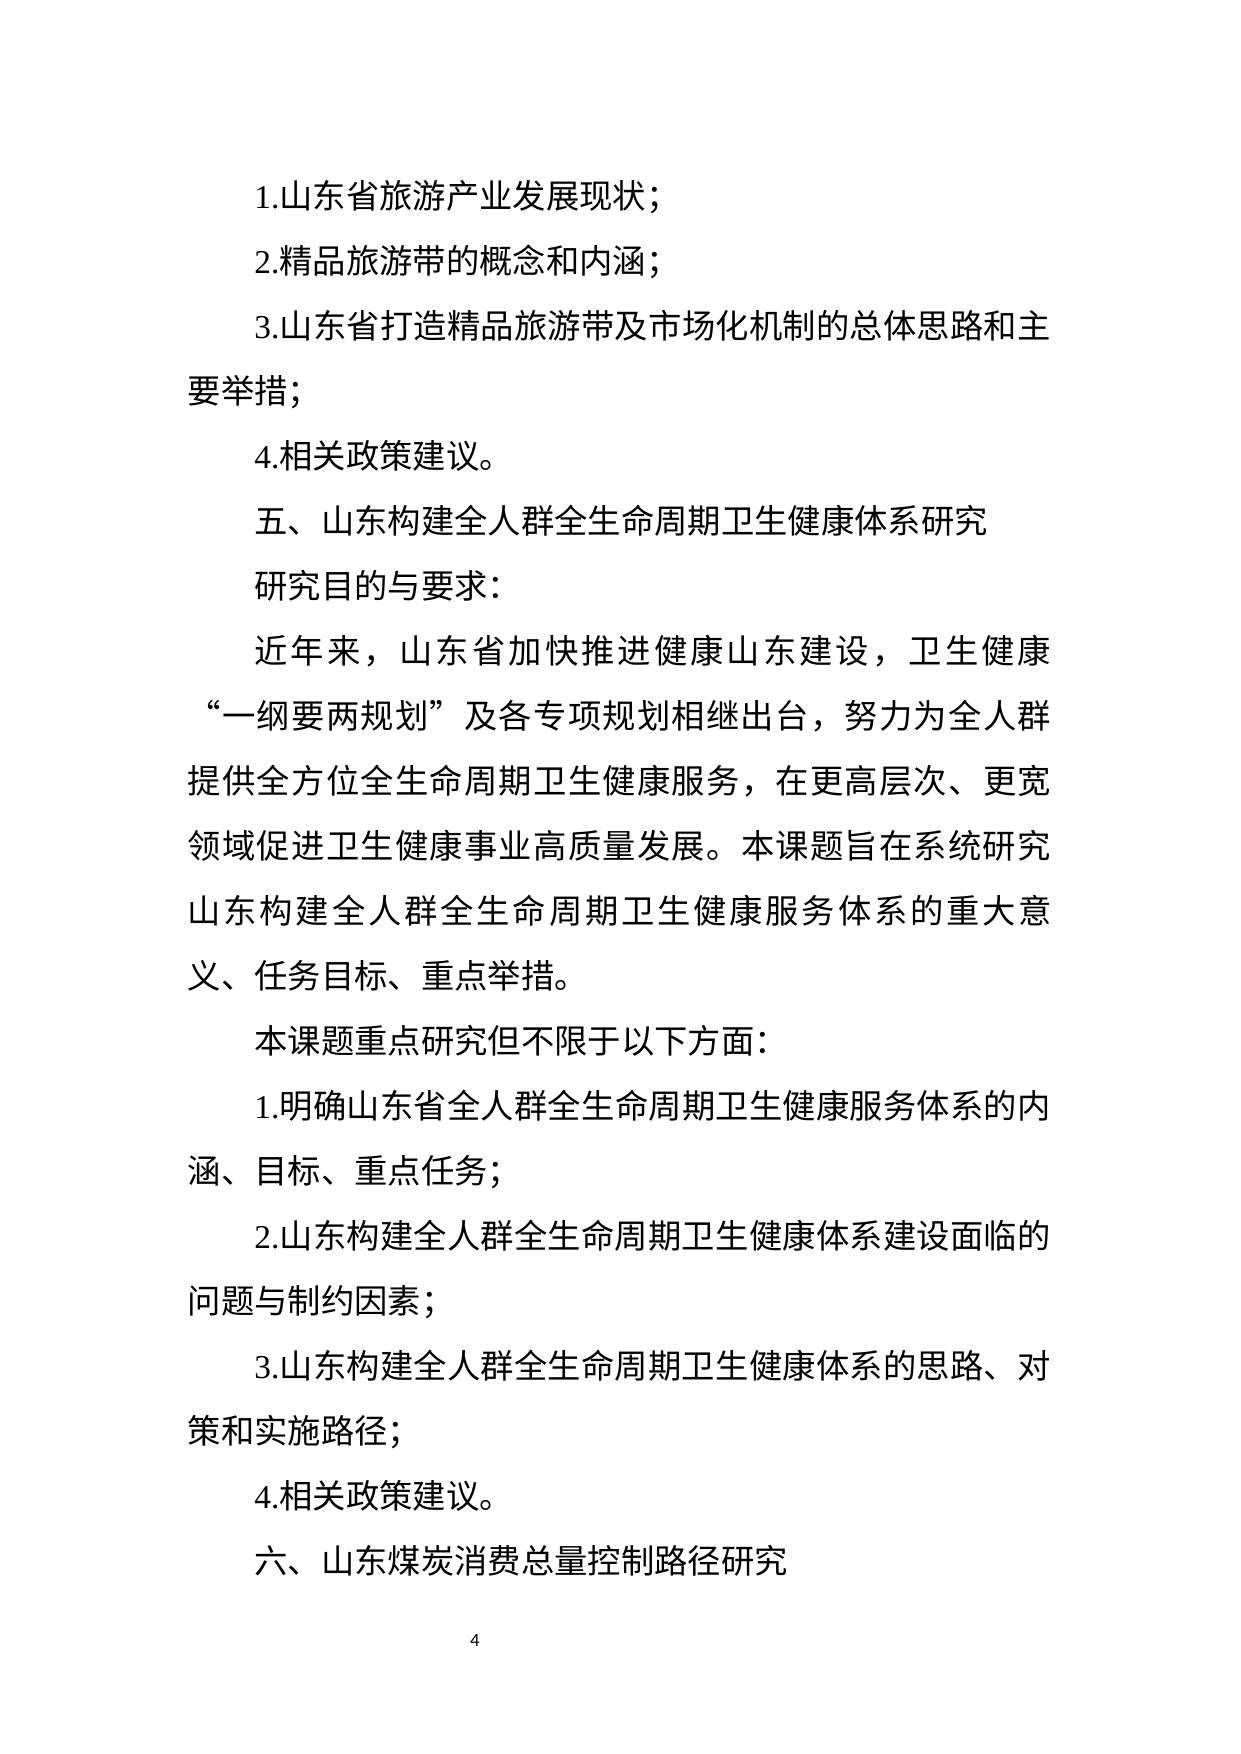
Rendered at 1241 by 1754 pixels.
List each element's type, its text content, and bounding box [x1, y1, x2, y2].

text 2.精品旅游带的概念和内涵； [187, 227, 1053, 292]
text 2.山东构建全人群全生命周期卫生健康体系建设面临的问题与制约因素； [187, 1202, 1053, 1332]
text 六、山东煤炭消费总量控制路径研究 [187, 1527, 1053, 1592]
text 本课题重点研究但不限于以下方面： [187, 1007, 1053, 1072]
text 3.山东省打造精品旅游带及市场化机制的总体思路和主要举措； [187, 292, 1053, 422]
text 3.山东构建全人群全生命周期卫生健康体系的思路、对策和实施路径； [187, 1332, 1053, 1462]
text 4.相关政策建议。 [187, 1462, 1053, 1527]
text 1.山东省旅游产业发展现状； [187, 162, 1053, 227]
text 4.相关政策建议。 [187, 422, 1053, 487]
text 五、山东构建全人群全生命周期卫生健康体系研究 [187, 487, 1053, 552]
text 近年来，山东省加快推进健康山东建设，卫生健康“一纲要两规划”及各专项规划相继出台，努力为全人群提供全方位全生命周期卫生健康服务，在更高层次、更宽领域促进卫生健康事业高质量发展。本课题旨在系统研究山东构建全人群全生命周期卫生健康服务体系的重大意义、任务目标、重点举措。 [187, 617, 1053, 1007]
text 1.明确山东省全人群全生命周期卫生健康服务体系的内涵、目标、重点任务； [187, 1072, 1053, 1202]
text 研究目的与要求： [187, 552, 1053, 617]
